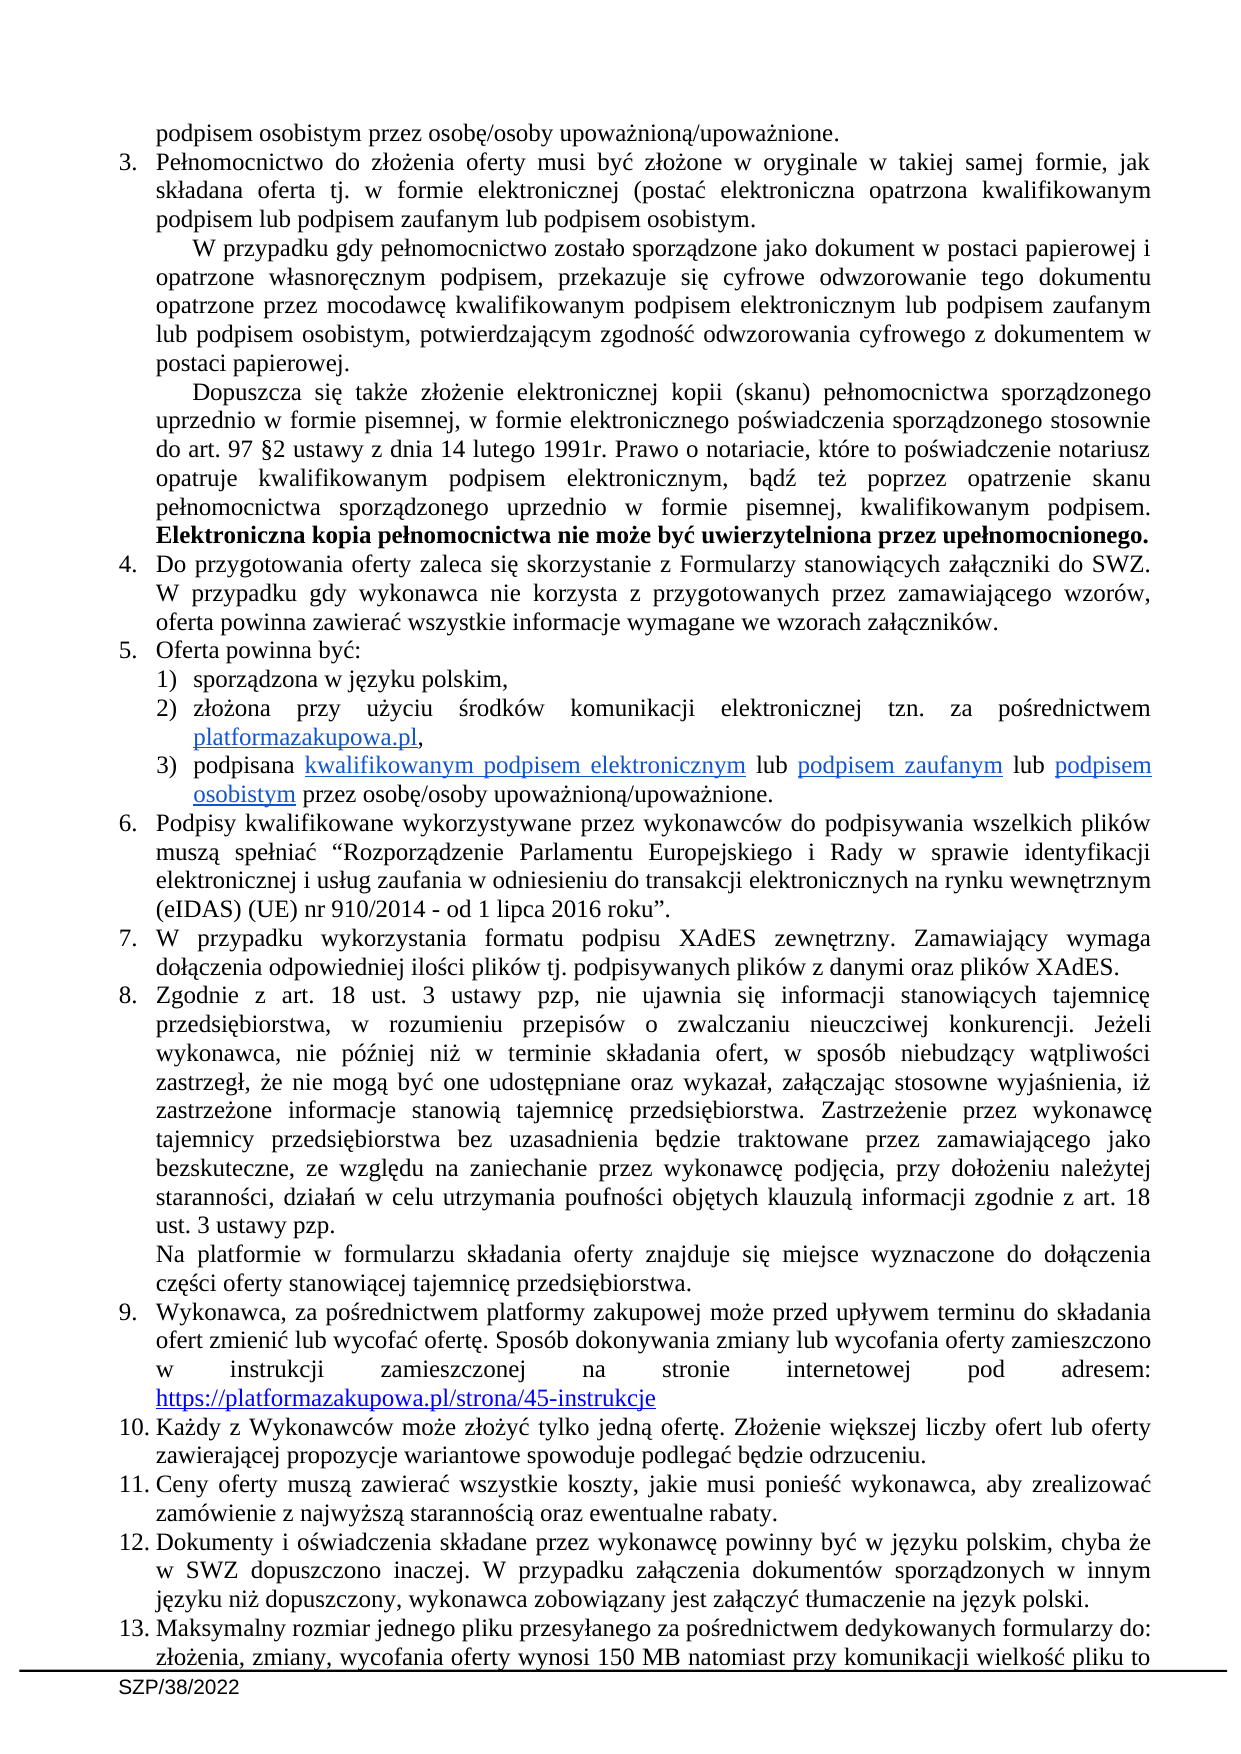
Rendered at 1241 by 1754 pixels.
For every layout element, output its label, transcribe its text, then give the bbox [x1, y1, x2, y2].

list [118, 1613, 1152, 1671]
list podpisana kwalifikowanym podpisem elektronicznym lub podpisem zaufanym lub podpisem osobistym przez osobę/osoby upoważnioną/upoważnione. [156, 751, 1152, 808]
list W przypadku wykorzystania formatu podpisu XAdES zewnętrzny. Zamawiający wymaga dołączenia odpowiedniej ilości plików tj. podpisywanych plików z danymi oraz plików XAdES. [118, 923, 1152, 981]
list Do przygotowania oferty zaleca się skorzystanie z Formularzy stanowiących załączniki do SWZ. W przypadku gdy wykonawca nie korzysta z przygotowanych przez zamawiającego wzorów, oferta powinna zawierać wszystkie informacje wymagane we wzorach załączników. [118, 549, 1152, 636]
list Pełnomocnictwo do złożenia oferty musi być złożone w oryginale w takiej samej formie, jak składana oferta tj. w formie elektronicznej (postać elektroniczna opatrzona kwalifikowanym podpisem lub podpisem zaufanym lub podpisem osobistym. [118, 147, 1152, 233]
list Każdy z Wykonawców może złożyć tylko jedną ofertę. Złożenie większej liczby ofert lub oferty zawierającej propozycje wariantowe spowoduje podlegać będzie odrzuceniu. [118, 1412, 1152, 1469]
list Oferta powinna być: [118, 636, 1152, 664]
list złożona przy użyciu środków komunikacji elektronicznej tzn. za pośrednictwem platformazakupowa.pl, [156, 693, 1152, 751]
list Podpisy kwalifikowane wykorzystywane przez wykonawców do podpisywania wszelkich plików muszą spełniać “Rozporządzenie Parlamentu Europejskiego i Rady w sprawie identyfikacji elektronicznej i usług zaufania w odniesieniu do transakcji elektronicznych na rynku wewnętrznym (eIDAS) (UE) nr 910/2014 - od 1 lipca 2016 roku”. [118, 808, 1152, 923]
list sporządzona w języku polskim, [156, 664, 1152, 693]
list Ceny oferty muszą zawierać wszystkie koszty, jakie musi ponieść wykonawca, aby zrealizować zamówienie z najwyższą starannością oraz ewentualne rabaty. [118, 1469, 1152, 1527]
text W przypadku gdy pełnomocnictwo zostało sporządzone jako dokument w postaci papierowej i opatrzone własnoręcznym podpisem, przekazuje się cyfrowe odwzorowanie tego dokumentu opatrzone przez mocodawcę kwalifikowanym podpisem elektronicznym lub podpisem zaufanym lub podpisem osobistym, potwierdzającym zgodność odwzorowania cyfrowego z dokumentem w postaci papierowej. [156, 233, 1152, 377]
text Dopuszcza się także złożenie elektronicznej kopii (skanu) pełnomocnictwa sporządzonego uprzednio w formie pisemnej, w formie elektronicznego poświadczenia sporządzonego stosownie do art. 97 §2 ustawy z dnia 14 lutego 1991r. Prawo o notariacie, które to poświadczenie notariusz opatruje kwalifikowanym podpisem elektronicznym, bądź też poprzez opatrzenie skanu pełnomocnictwa sporządzonego uprzednio w formie pisemnej, kwalifikowanym podpisem. Elektroniczna kopia pełnomocnictwa nie może być uwierzytelniona przez upełnomocnionego. [156, 377, 1152, 549]
list Zgodnie z art. 18 ust. 3 ustawy pzp, nie ujawnia się informacji stanowiących tajemnicę przedsiębiorstwa, w rozumieniu przepisów o zwalczaniu nieuczciwej konkurencji. Jeżeli wykonawca, nie później niż w terminie składania ofert, w sposób niebudzący wątpliwości zastrzegł, że nie mogą być one udostępniane oraz wykazał, załączając stosowne wyjaśnienia, iż zastrzeżone informacje stanowią tajemnicę przedsiębiorstwa. Zastrzeżenie przez wykonawcę tajemnicy przedsiębiorstwa bez uzasadnienia będzie traktowane przez zamawiającego jako bezskuteczne, ze względu na zaniechanie przez wykonawcę podjęcia, przy dołożeniu należytej staranności, działań w celu utrzymania poufności objętych klauzulą informacji zgodnie z art. 18 ust. 3 ustawy pzp. [118, 981, 1152, 1239]
list Dokumenty i oświadczenia składane przez wykonawcę powinny być w języku polskim, chyba że w SWZ dopuszczono inaczej. W przypadku załączenia dokumentów sporządzonych w innym języku niż dopuszczony, wykonawca zobowiązany jest załączyć tłumaczenie na język polski. [118, 1527, 1152, 1613]
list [118, 118, 1152, 147]
list Wykonawca, za pośrednictwem platformy zakupowej może przed upływem terminu do składania ofert zmienić lub wycofać ofertę. Sposób dokonywania zmiany lub wycofania oferty zamieszczono w instrukcji zamieszczonej na stronie internetowej pod adresem: https://platformazakupowa.pl/strona/45-instrukcje [118, 1297, 1152, 1412]
text Na platformie w formularzu składania oferty znajduje się miejsce wyznaczone do dołączenia części oferty stanowiącej tajemnicę przedsiębiorstwa. [156, 1239, 1152, 1297]
